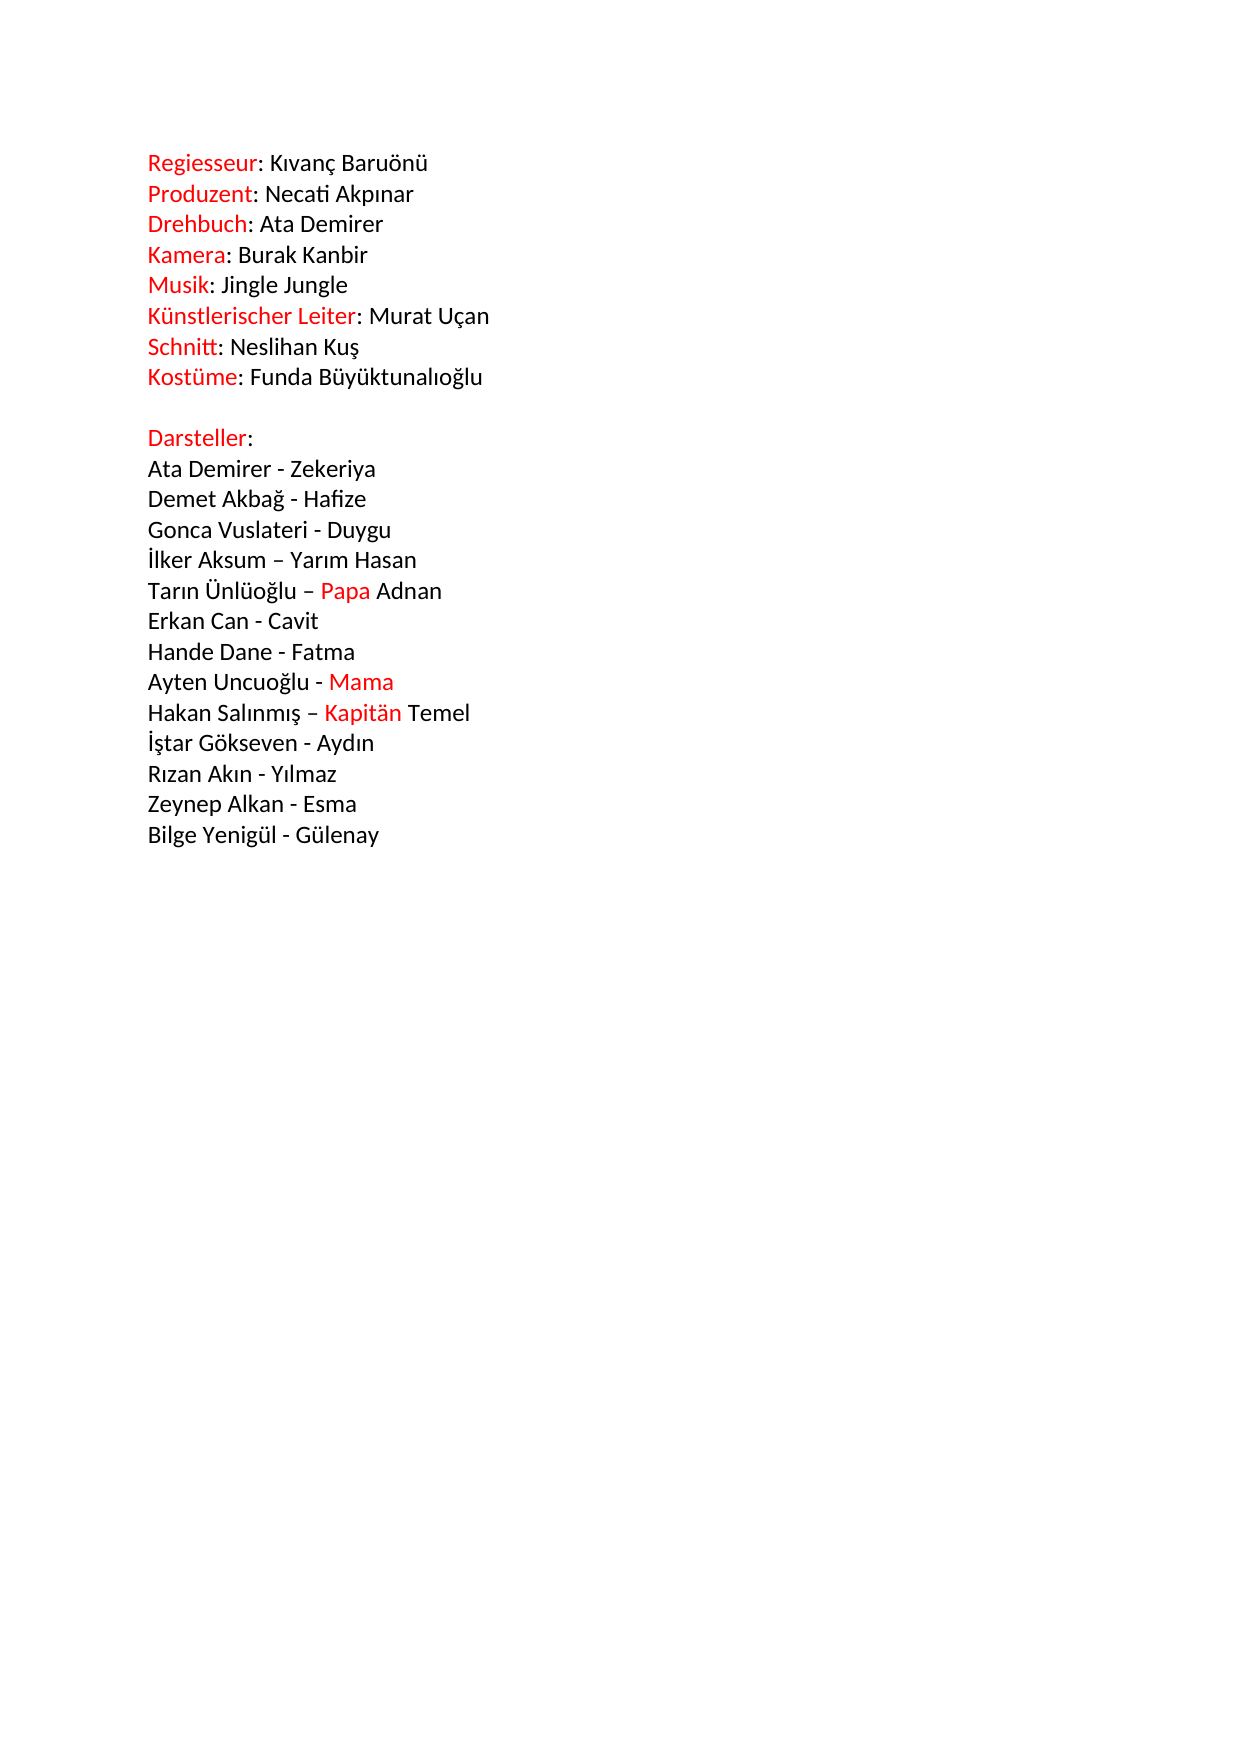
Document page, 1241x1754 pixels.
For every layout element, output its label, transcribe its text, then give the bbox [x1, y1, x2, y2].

text Kamera: Burak Kanbir [148, 239, 1093, 270]
text Erkan Can - Cavit [148, 605, 1093, 636]
text Rızan Akın - Yılmaz [148, 758, 1093, 788]
text Hande Dane - Fatma [148, 636, 1093, 666]
text Ayten Uncuoğlu - Mama [148, 666, 1093, 697]
text Hakan Salınmış – Kapitän Temel [148, 697, 1093, 727]
text Gonca Vuslateri - Duygu [148, 514, 1093, 544]
text Tarın Ünlüoğlu – Papa Adnan [148, 575, 1093, 605]
text Ata Demirer - Zekeriya [148, 453, 1093, 483]
text Schnitt: Neslihan Kuş [148, 331, 1093, 361]
text Kostüme: Funda Büyüktunalıoğlu [148, 361, 1093, 392]
text Demet Akbağ - Hafize [148, 483, 1093, 514]
text Musik: Jingle Jungle [148, 270, 1093, 300]
text Künstlerischer Leiter: Murat Uçan [148, 300, 1093, 331]
text İlker Aksum – Yarım Hasan [148, 544, 1093, 575]
text İştar Gökseven - Aydın [148, 727, 1093, 758]
text Darsteller: [148, 422, 1093, 453]
text Produzent: Necati Akpınar [148, 178, 1093, 209]
text Regiesseur: Kıvanç Baruönü [148, 148, 1093, 178]
text Zeynep Alkan - Esma [148, 788, 1093, 819]
text Drehbuch: Ata Demirer [148, 209, 1093, 239]
text Bilge Yenigül - Gülenay [148, 819, 1093, 849]
